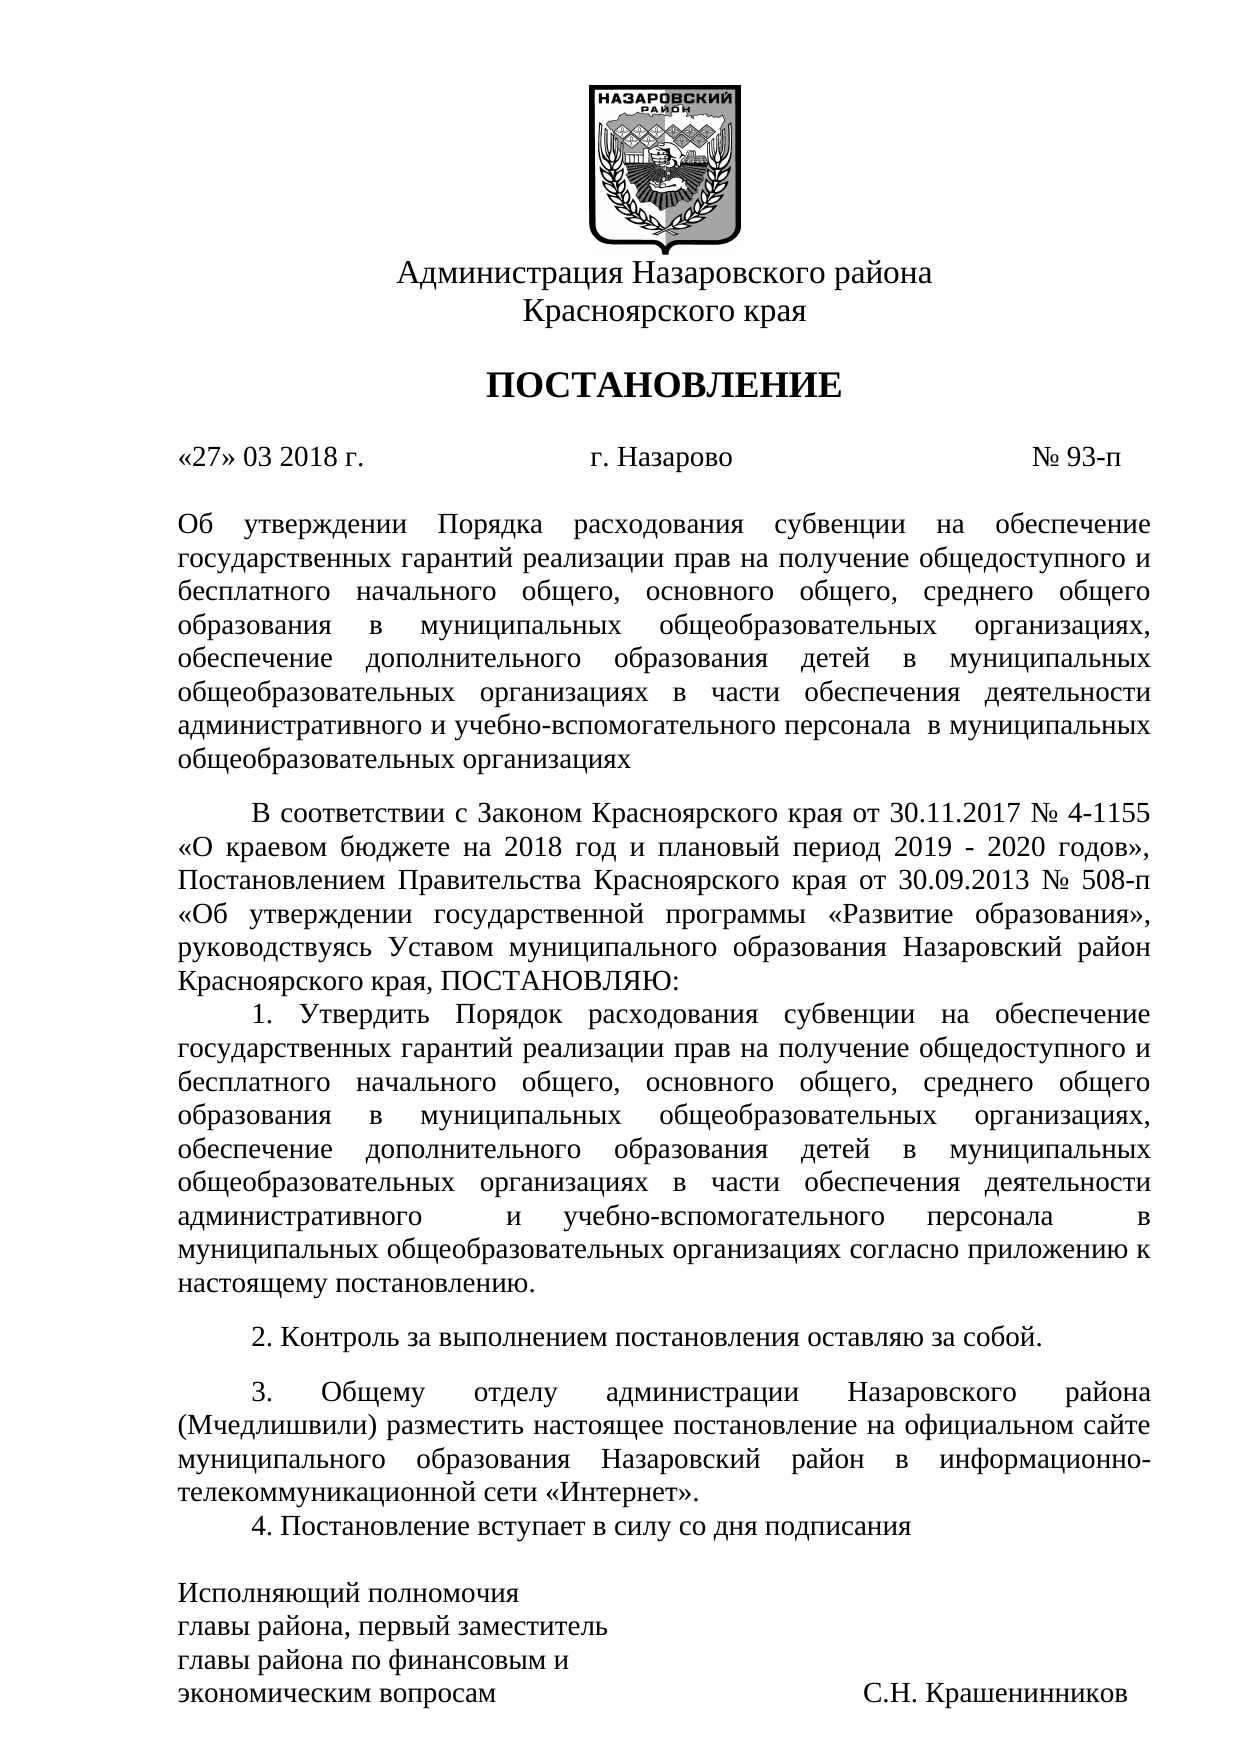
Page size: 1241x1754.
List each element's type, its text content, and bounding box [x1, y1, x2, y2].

text В соответствии с Законом Красноярского края от 30.11.2017 № 4-1155 «О краевом бюджете на 2018 год и плановый период 2019 - 2020 годов», Постановлением Правительства Красноярского края от 30.09.2013 № 508-п «Об утверждении государственной программы «Развитие образования», руководствуясь Уставом муниципального образования Назаровский район Красноярского края, ПОСТАНОВЛЯЮ: [177, 795, 1152, 997]
text главы района по финансовым и [177, 1642, 1152, 1676]
text 1. Утвердить Порядок расходования субвенции на обеспечение государственных гарантий реализации прав на получение общедоступного и бесплатного начального общего, основного общего, среднего общего образования в муниципальных общеобразовательных организациях, обеспечение дополнительного образования детей в муниципальных общеобразовательных организациях в части обеспечения деятельности административного и учебно-вспомогательного персонала в муниципальных общеобразовательных организациях согласно приложению к настоящему постановлению. [177, 997, 1152, 1298]
text экономическим вопросам С.Н. Крашенинников [177, 1676, 1152, 1709]
text Администрация Назаровского района [177, 252, 1152, 291]
text Исполняющий полномочия [177, 1575, 1152, 1608]
text «27» 03 2018 г. г. Назарово № 93-п [177, 439, 1152, 473]
text 3. Общему отделу администрации Назаровского района (Мчедлишвили) разместить настоящее постановление на официальном сайте муниципального образования Назаровский район в информационно-телекоммуникационной сети «Интернет». [177, 1374, 1152, 1508]
text Красноярского края [177, 291, 1152, 329]
text 2. Контроль за выполнением постановления оставляю за собой. [177, 1319, 1152, 1353]
text 4. Постановление вступает в силу со дня подписания [177, 1508, 1152, 1541]
picture [589, 85, 741, 255]
text главы района, первый заместитель [177, 1608, 1152, 1642]
text Об утверждении Порядка расходования субвенции на обеспечение государственных гарантий реализации прав на получение общедоступного и бесплатного начального общего, основного общего, среднего общего образования в муниципальных общеобразовательных организациях, обеспечение дополнительного образования детей в муниципальных общеобразовательных организациях в части обеспечения деятельности административного и учебно-вспомогательного персонала в муниципальных общеобразовательных организациях [177, 506, 1152, 774]
text ПОСТАНОВЛЕНИЕ [177, 362, 1152, 406]
